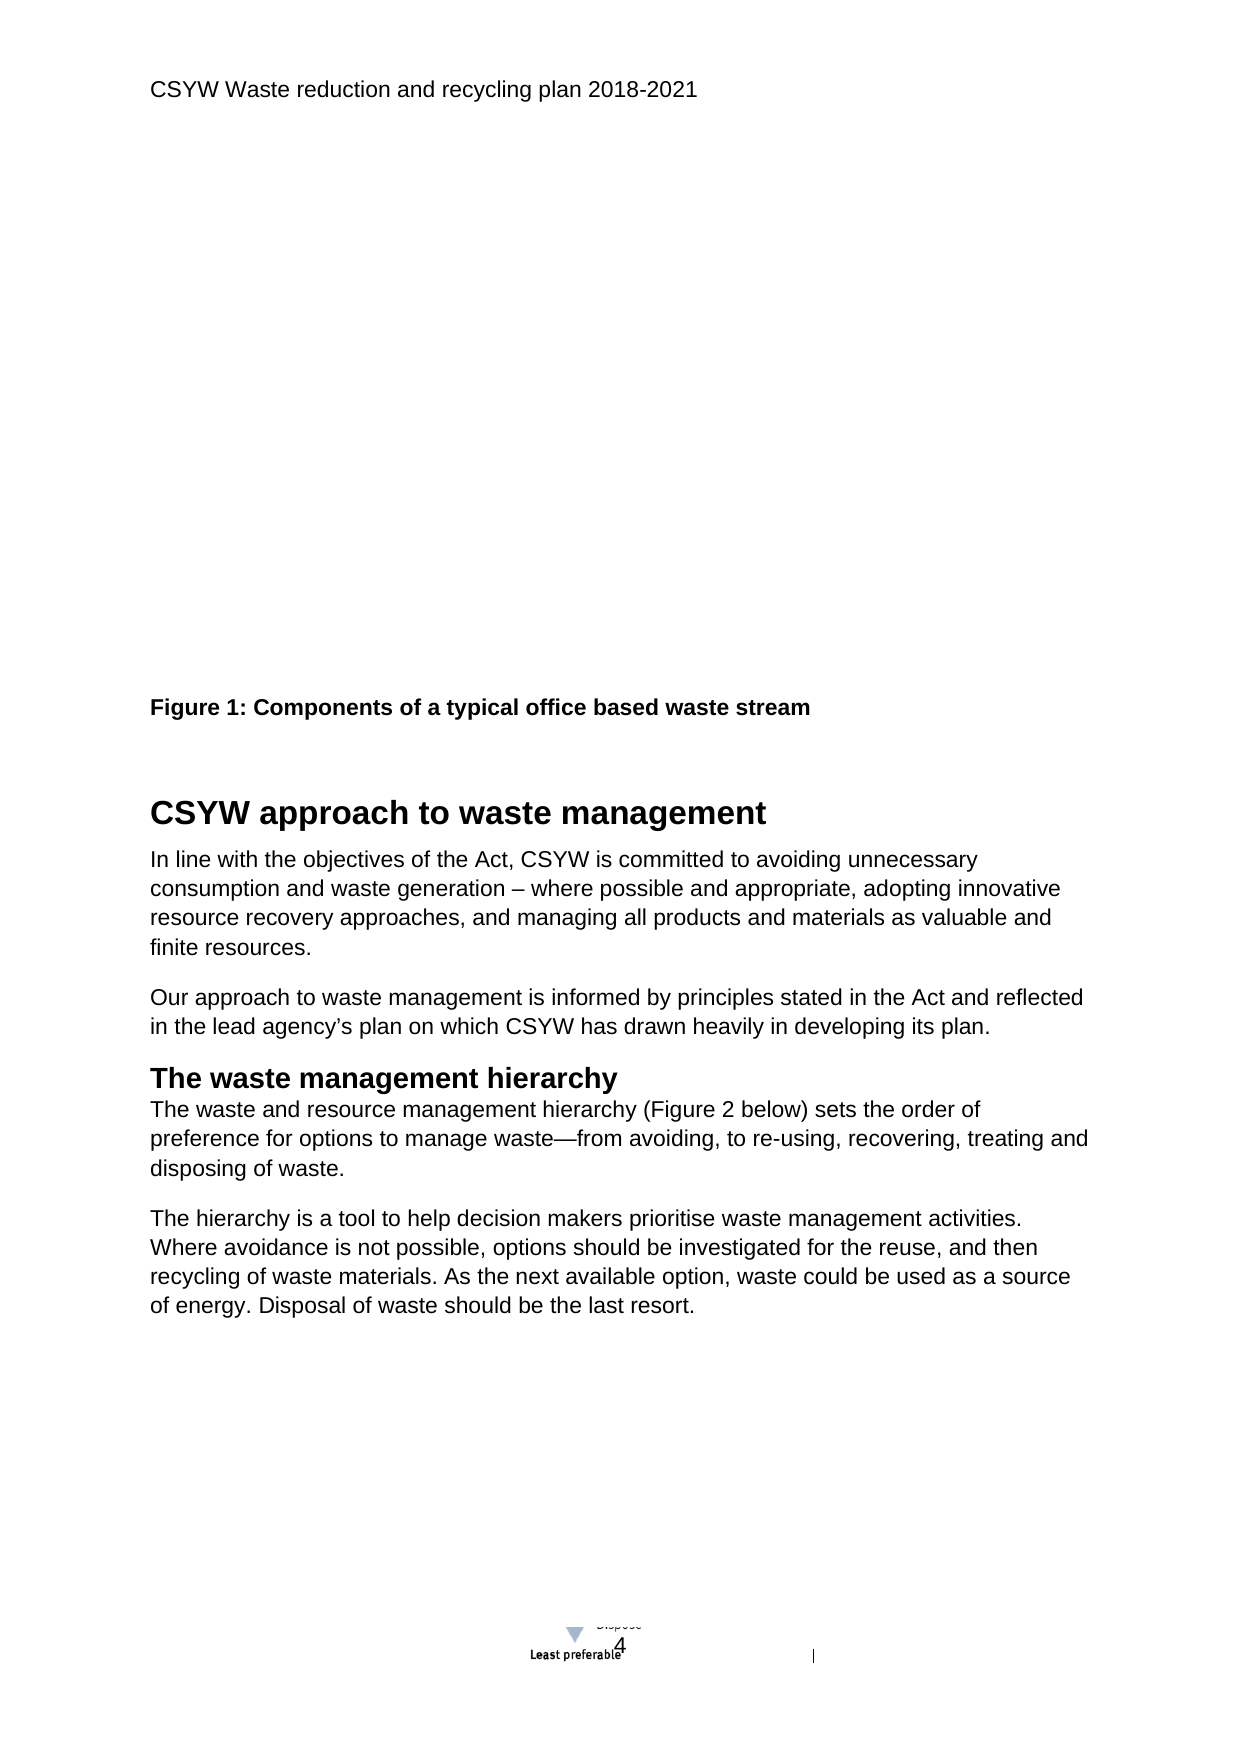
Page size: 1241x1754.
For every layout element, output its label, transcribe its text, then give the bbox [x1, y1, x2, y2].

text The waste and resource management hierarchy (Figure 2 below) sets the order of preference for options to manage waste—from avoiding, to re-using, recovering, treating and disposing of waste. [150, 1094, 1090, 1182]
subtitle CSYW approach to waste management [150, 793, 1090, 832]
text Figure 1: Components of a typical office based waste stream [150, 693, 1090, 721]
text Our approach to waste management is informed by principles stated in the Act and reflected in the lead agency’s plan on which CSYW has drawn heavily in developing its plan. [150, 982, 1090, 1040]
subtitle The waste management hierarchy [150, 1061, 1090, 1094]
text In line with the objectives of the Act, CSYW is committed to avoiding unnecessary consumption and waste generation – where possible and appropriate, adopting innovative resource recovery approaches, and managing all products and materials as valuable and finite resources. [150, 844, 1090, 961]
text The hierarchy is a tool to help decision makers prioritise waste management activities. Where avoidance is not possible, options should be investigated for the reuse, and then recycling of waste materials. As the next available option, waste could be used as a source of energy. Disposal of waste should be the last resort. [150, 1203, 1090, 1319]
picture [409, 1627, 823, 1672]
